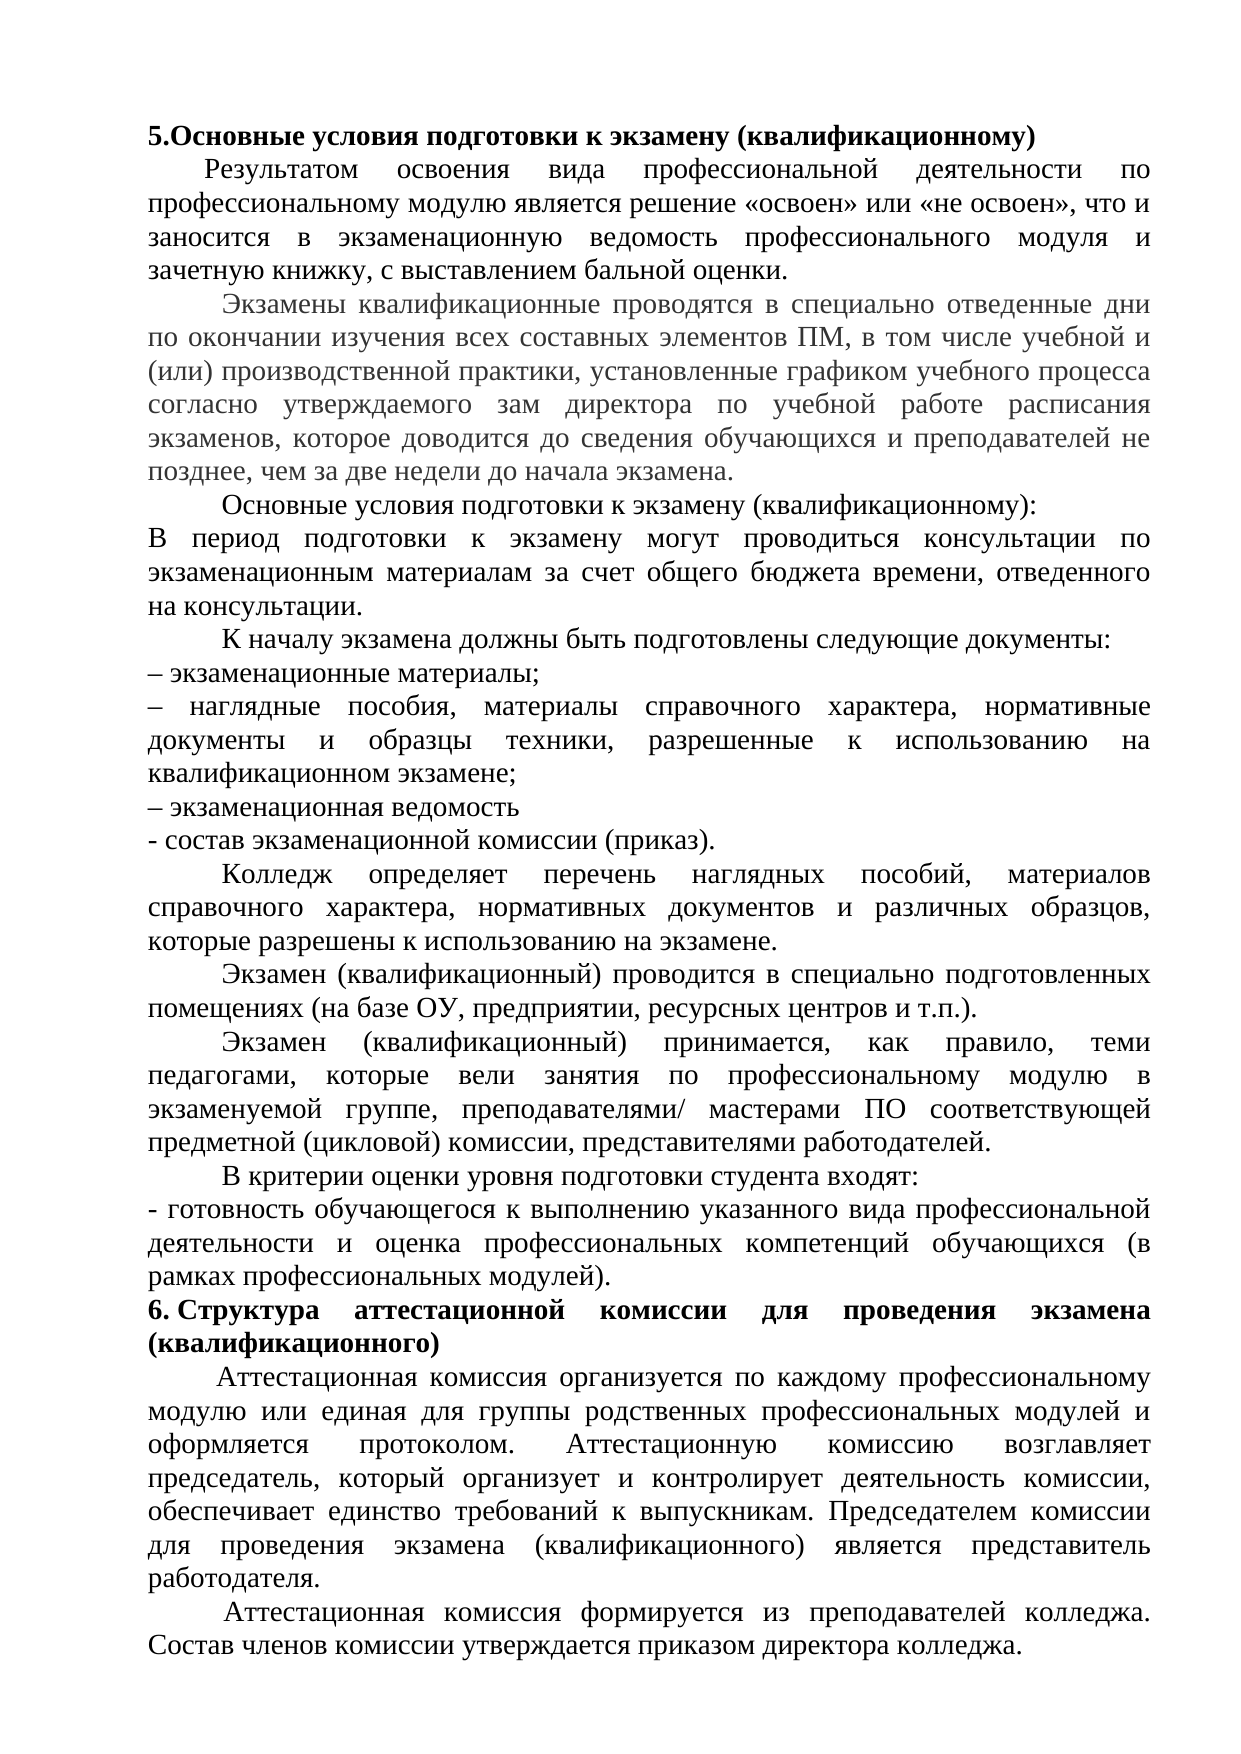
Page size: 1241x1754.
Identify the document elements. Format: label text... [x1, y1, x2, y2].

text Результатом освоения вида профессиональной деятельности по профессиональному модулю является решение «освоен» или «не освоен», что и заносится в экзаменационную ведомость профессионального модуля и зачетную книжку, с выставлением бальной оценки. [148, 152, 1152, 286]
text Экзамен (квалификационный) принимается, как правило, теми педагогами, которые вели занятия по профессиональному модулю в экзаменуемой группе, преподавателями/ мастерами ПО соответствующей предметной (цикловой) комиссии, представителями работодателей. [148, 1024, 1152, 1158]
text – экзаменационная ведомость [148, 789, 1152, 822]
text 5.Основные условия подготовки к экзамену (квалификационному) [148, 118, 1152, 152]
text - готовность обучающегося к выполнению указанного вида профессиональной деятельности и оценка профессиональных компетенций обучающихся (в рамках профессиональных модулей). [148, 1191, 1152, 1292]
text В период подготовки к экзамену могут проводиться консультации по экзаменационным материалам за счет общего бюджета времени, отведенного на консультации. [148, 521, 1152, 621]
text Аттестационная комиссия организуется по каждому профессиональному модулю или единая для группы родственных профессиональных модулей и оформляется протоколом. Аттестационную комиссию возглавляет председатель, который организует и контролирует деятельность комиссии, обеспечивает единство требований к выпускникам. Председателем комиссии для проведения экзамена (квалификационного) является представитель работодателя. [148, 1359, 1152, 1594]
text Экзамены квалификационные проводятся в специально отведенные дни по окончании изучения всех составных элементов ПМ, в том числе учебной и (или) производственной практики, установленные графиком учебного процесса согласно утверждаемого зам директора по учебной работе расписания экзаменов, которое доводится до сведения обучающихся и преподавателей не позднее, чем за две недели до начала экзамена. [148, 286, 1152, 487]
text – наглядные пособия, материалы справочного характера, нормативные документы и образцы техники, разрешенные к использованию на квалификационном экзамене; [148, 688, 1152, 789]
text – экзаменационные материалы; [148, 655, 1152, 688]
text Экзамен (квалификационный) проводится в специально подготовленных помещениях (на базе ОУ, предприятии, ресурсных центров и т.п.). [148, 957, 1152, 1024]
text В критерии оценки уровня подготовки студента входят: [148, 1158, 1152, 1191]
text 6. Структура аттестационной комиссии для проведения экзамена (квалификационного) [148, 1292, 1152, 1359]
text К началу экзамена должны быть подготовлены следующие документы: [148, 621, 1152, 655]
text Колледж определяет перечень наглядных пособий, материалов справочного характера, нормативных документов и различных образцов, которые разрешены к использованию на экзамене. [148, 856, 1152, 957]
text Основные условия подготовки к экзамену (квалификационному): [148, 487, 1152, 521]
text - состав экзаменационной комиссии (приказ). [148, 822, 1152, 856]
text Аттестационная комиссия формируется из преподавателей колледжа. Состав членов комиссии утверждается приказом директора колледжа. [148, 1594, 1152, 1661]
